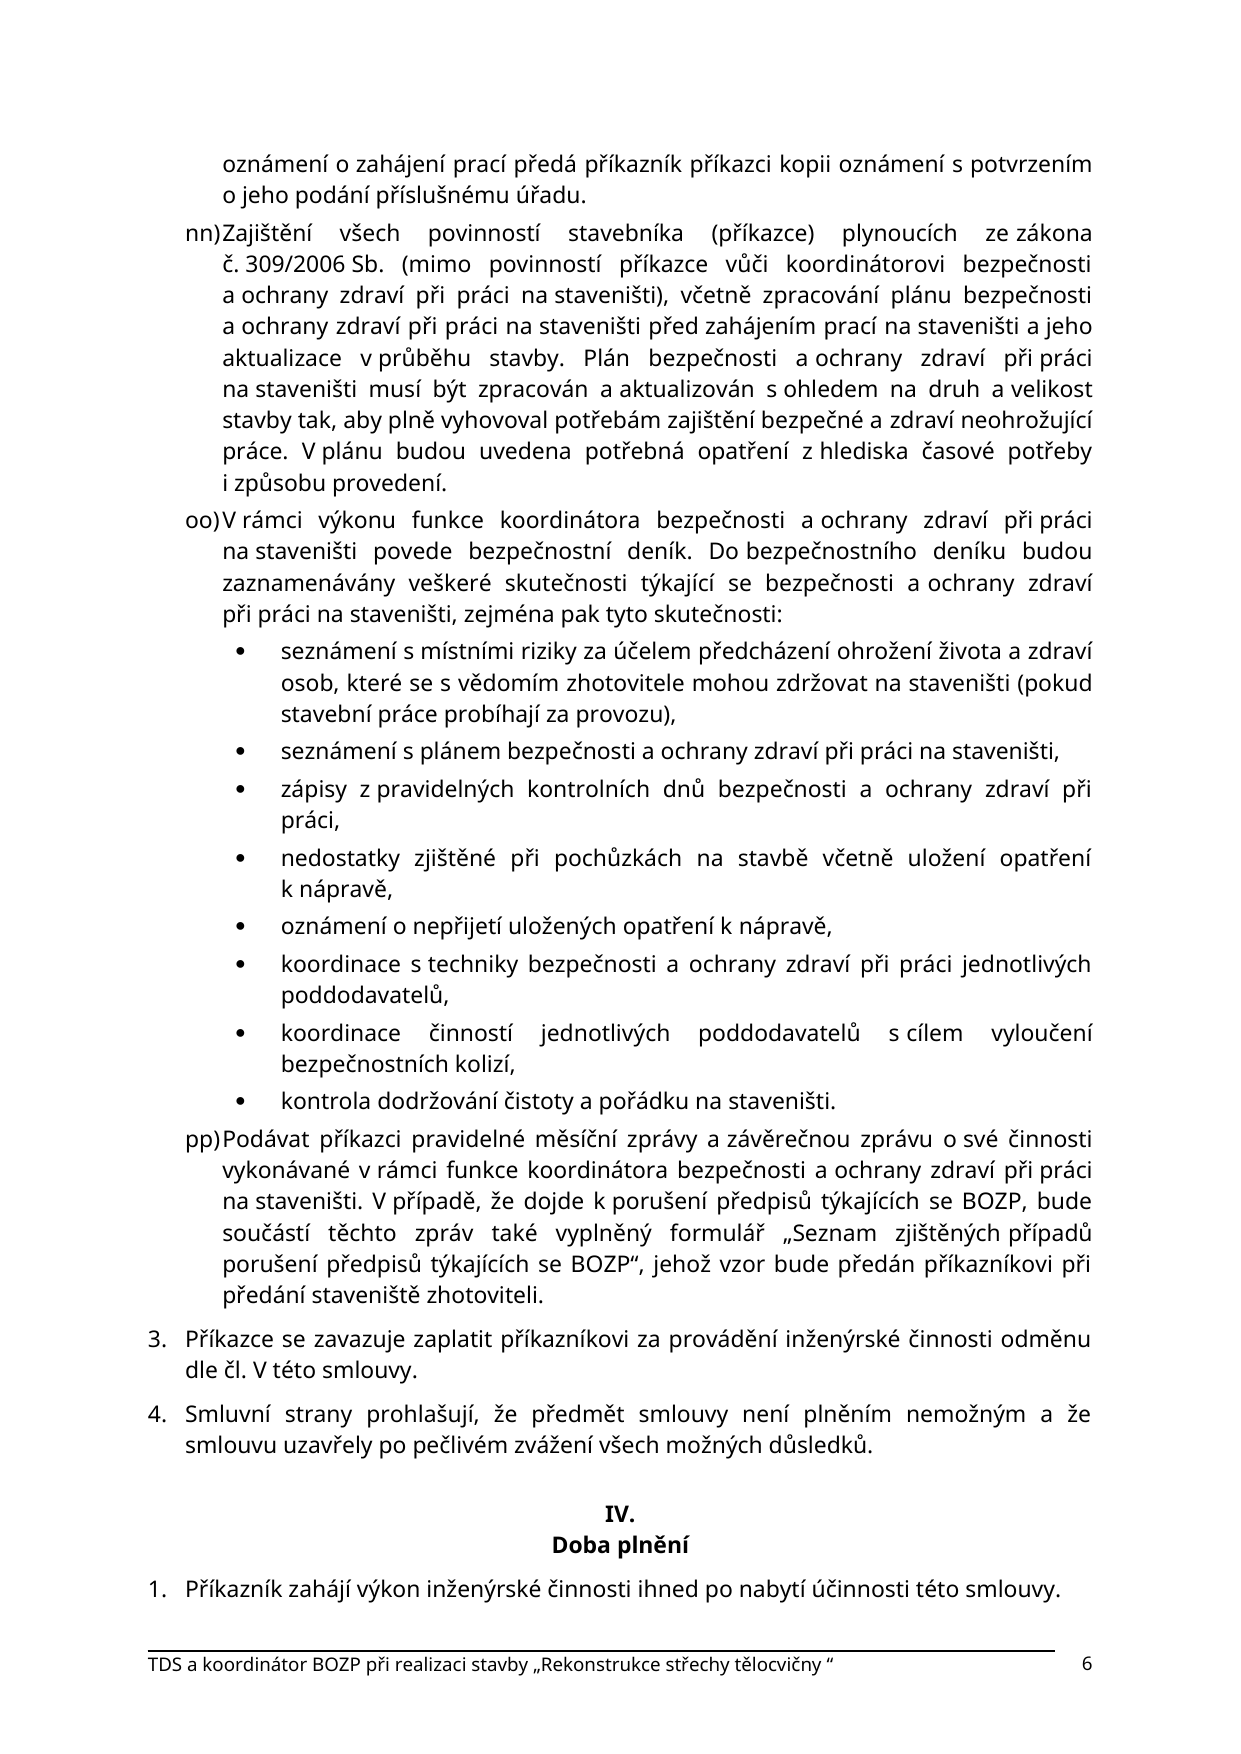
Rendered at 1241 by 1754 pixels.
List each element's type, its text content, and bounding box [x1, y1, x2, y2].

list Zajištění všech povinností stavebníka (příkazce) plynoucích ze zákona č. 309/2006 Sb. (mimo povinností příkazce vůči koordinátorovi bezpečnosti a ochrany zdraví při práci na staveništi), včetně zpracování plánu bezpečnosti a ochrany zdraví při práci na staveništi před zahájením prací na staveništi a jeho aktualizace v průběhu stavby. Plán bezpečnosti a ochrany zdraví při práci na staveništi musí být zpracován a aktualizován s ohledem na druh a velikost stavby tak, aby plně vyhovoval potřebám zajištění bezpečné a zdraví neohrožující práce. V plánu budou uvedena potřebná opatření z hlediska časové potřeby i způsobu provedení. [185, 216, 1092, 498]
text IV. Doba plnění [148, 1498, 1092, 1560]
list zápisy z pravidelných kontrolních dnů bezpečnosti a ochrany zdraví při práci, [236, 773, 1092, 835]
list koordinace činností jednotlivých poddodavatelů s cílem vyloučení bezpečnostních kolizí, [236, 1016, 1092, 1079]
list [185, 148, 1092, 210]
list Příkazce se zavazuje zaplatit příkazníkovi za provádění inženýrské činnosti odměnu dle čl. V této smlouvy. [148, 1323, 1092, 1385]
list Podávat příkazci pravidelné měsíční zprávy a závěrečnou zprávu o své činnosti vykonávané v rámci funkce koordinátora bezpečnosti a ochrany zdraví při práci na staveništi. V případě, že dojde k porušení předpisů týkajících se BOZP, bude součástí těchto zpráv také vyplněný formulář „Seznam zjištěných případů porušení předpisů týkajících se BOZP“, jehož vzor bude předán příkazníkovi při předání staveniště zhotoviteli. [185, 1123, 1092, 1310]
list Příkazník zahájí výkon inženýrské činnosti ihned po nabytí účinnosti této smlouvy. [148, 1573, 1092, 1604]
list nedostatky zjištěné při pochůzkách na stavbě včetně uložení opatření k nápravě, [236, 841, 1092, 904]
list seznámení s plánem bezpečnosti a ochrany zdraví při práci na staveništi, [236, 735, 1092, 766]
list oznámení o nepřijetí uložených opatření k nápravě, [236, 910, 1092, 941]
list Smluvní strany prohlašují, že předmět smlouvy není plněním nemožným a že smlouvu uzavřely po pečlivém zvážení všech možných důsledků. [148, 1398, 1092, 1460]
list seznámení s místními riziky za účelem předcházení ohrožení života a zdraví osob, které se s vědomím zhotovitele mohou zdržovat na staveništi (pokud stavební práce probíhají za provozu), [236, 635, 1092, 729]
list koordinace s techniky bezpečnosti a ochrany zdraví při práci jednotlivých poddodavatelů, [236, 948, 1092, 1010]
list V rámci výkonu funkce koordinátora bezpečnosti a ochrany zdraví při práci na staveništi povede bezpečnostní deník. Do bezpečnostního deníku budou zaznamenávány veškeré skutečnosti týkající se bezpečnosti a ochrany zdraví při práci na staveništi, zejména pak tyto skutečnosti: [185, 504, 1092, 629]
list kontrola dodržování čistoty a pořádku na staveništi. [236, 1085, 1092, 1116]
